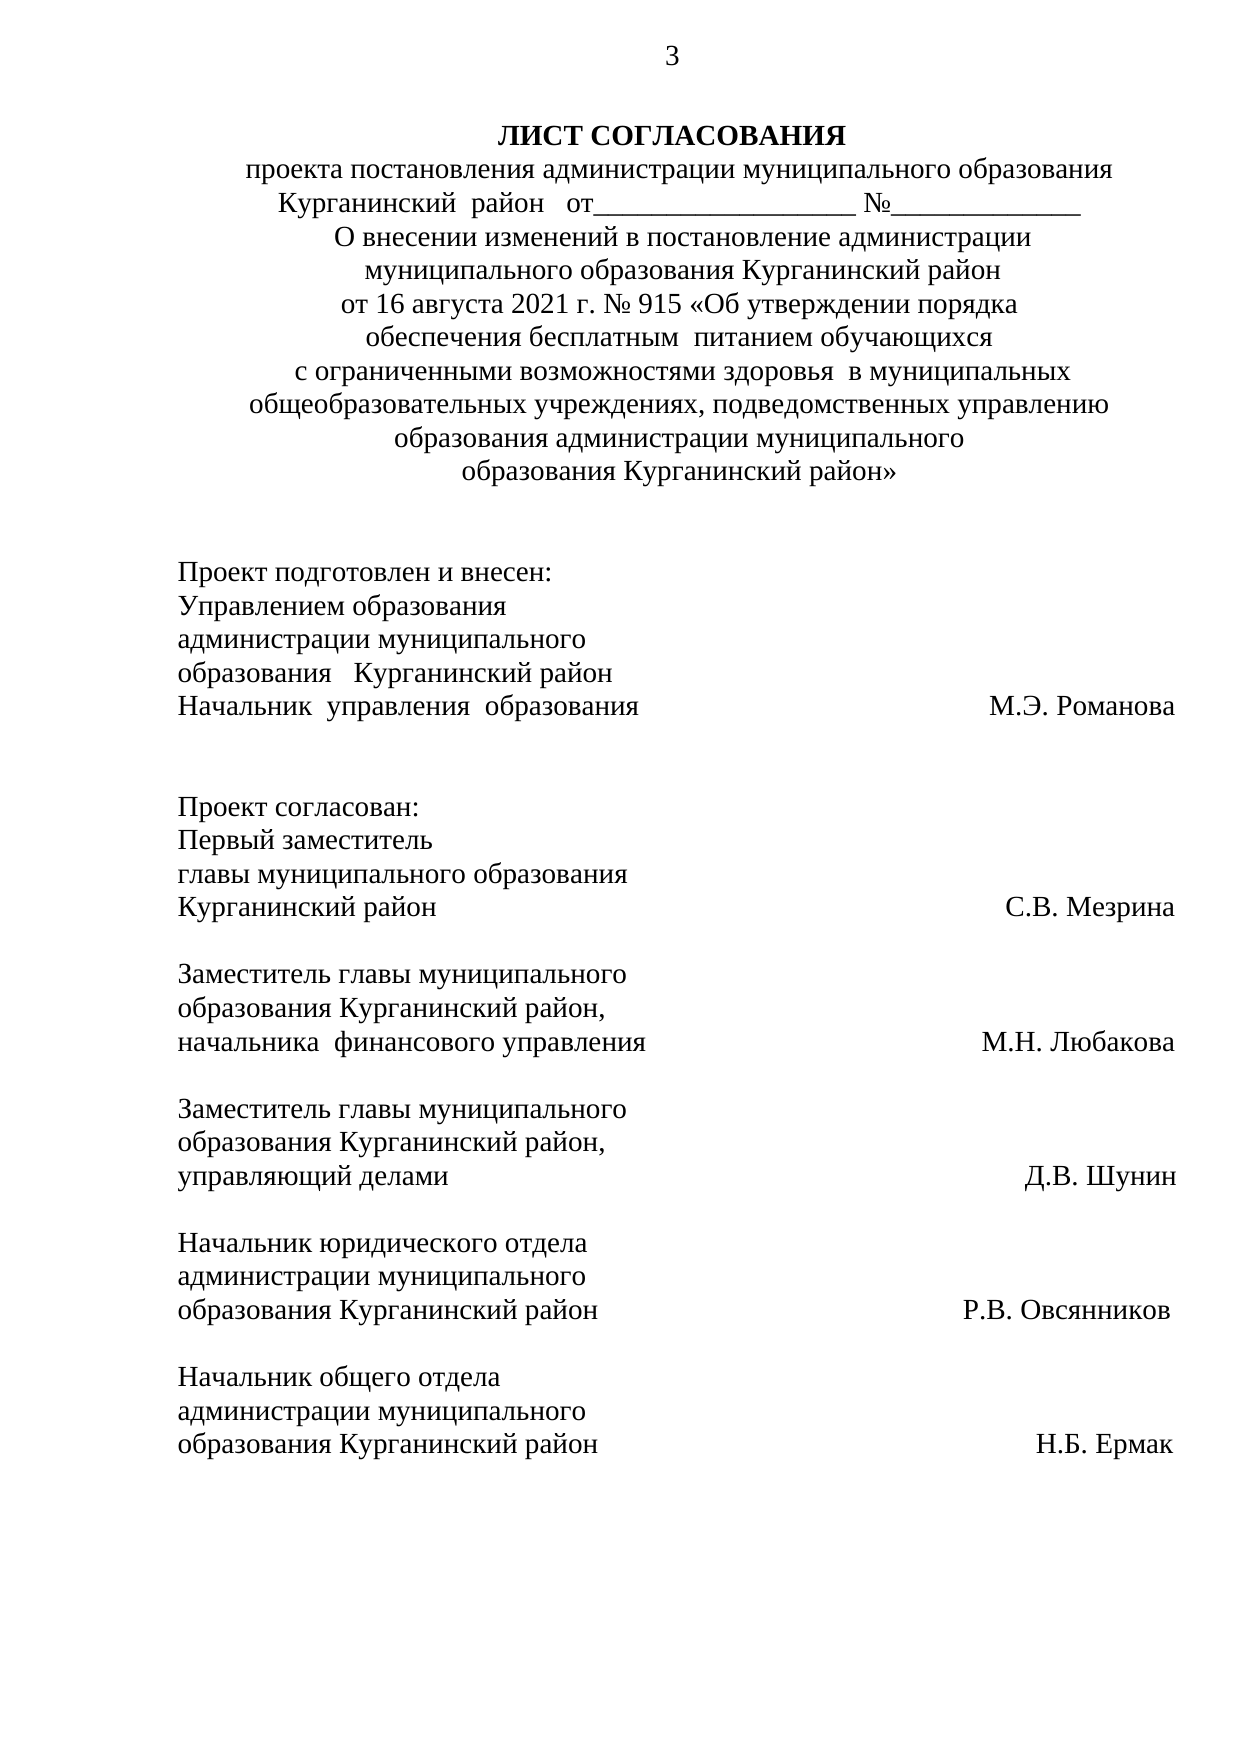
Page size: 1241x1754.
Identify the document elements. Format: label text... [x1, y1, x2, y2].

text с ограниченными возможностями здоровья в муниципальных общеобразовательных учреждениях, подведомственных управлению образования администрации муниципального [177, 353, 1181, 453]
text администрации муниципального [177, 621, 1181, 655]
text обеспечения бесплатным питанием обучающихся [177, 319, 1181, 353]
text Заместитель главы муниципального [177, 1091, 1178, 1124]
text образования Курганинский район Р.В. Овсянников [177, 1292, 1178, 1326]
text образования Курганинский район» [177, 453, 1181, 487]
text О внесении изменений в постановление администрации [177, 219, 1181, 252]
text Начальник управления образования М.Э. Романова [177, 688, 1181, 722]
text Проект согласован: [177, 789, 1178, 822]
text муниципального образования Курганинский район [177, 252, 1181, 286]
text Начальник общего отдела [177, 1359, 1178, 1393]
text Начальник юридического отдела [177, 1225, 1178, 1258]
text главы муниципального образования [177, 856, 1178, 889]
text Курганинский район С.В. Мезрина [177, 889, 1178, 923]
text образования Курганинский район, [177, 1124, 1178, 1158]
text проекта постановления администрации муниципального образования Курганинский район от__________________ №_____________ [177, 152, 1181, 219]
text Проект подготовлен и внесен: [177, 554, 1181, 588]
text Управлением образования [177, 588, 1181, 621]
text администрации муниципального [177, 1393, 1178, 1426]
text от 16 августа 2021 г. № 915 «Об утверждении порядка [177, 286, 1181, 319]
text управляющий делами Д.В. Шунин [177, 1158, 1178, 1191]
text Заместитель главы муниципального [177, 957, 1178, 990]
text образования Курганинский район [177, 655, 1181, 688]
text администрации муниципального [177, 1258, 1178, 1292]
text Первый заместитель [177, 822, 1178, 856]
text образования Курганинский район Н.Б. Ермак [177, 1426, 1178, 1460]
text ЛИСТ СОГЛАСОВАНИЯ [177, 118, 1181, 152]
text образования Курганинский район, [177, 990, 1178, 1024]
text начальника финансового управления М.Н. Любакова [177, 1024, 1178, 1057]
